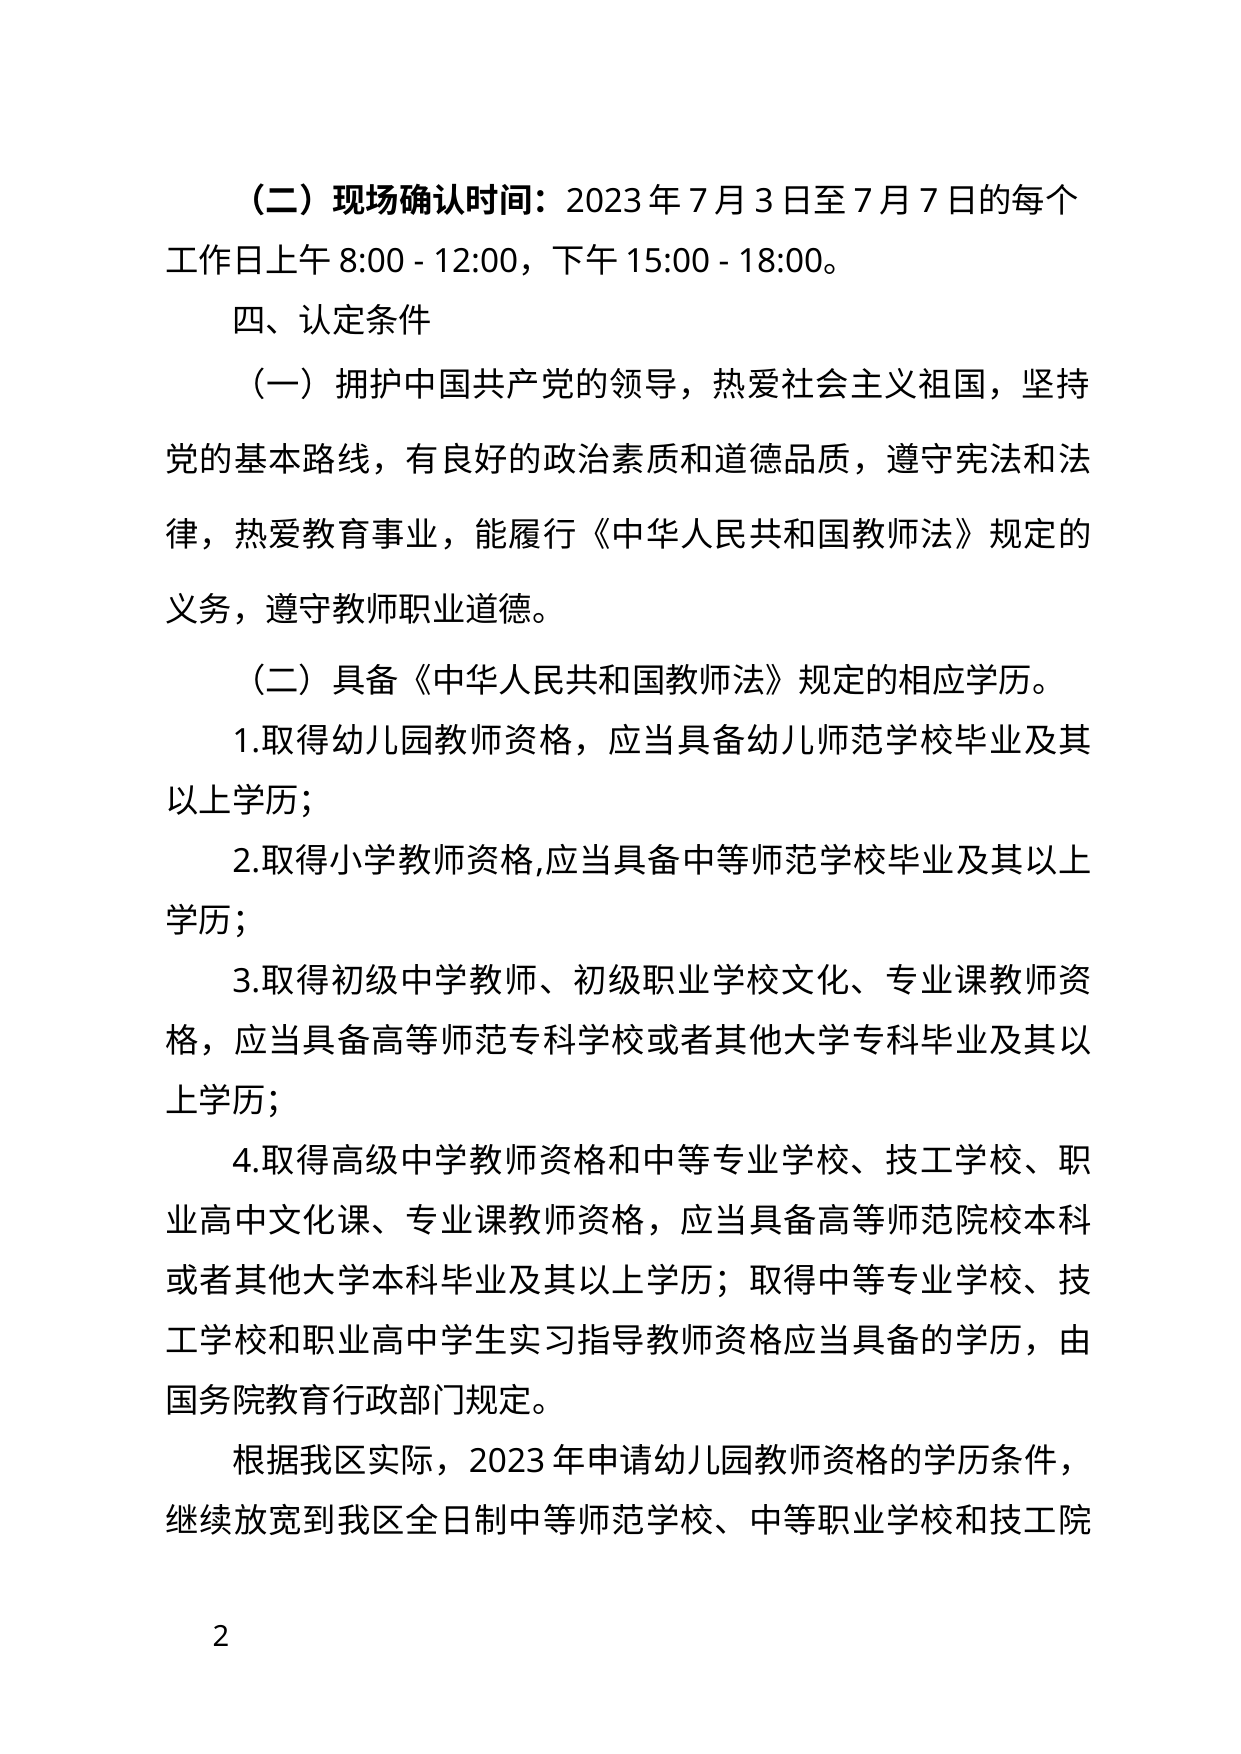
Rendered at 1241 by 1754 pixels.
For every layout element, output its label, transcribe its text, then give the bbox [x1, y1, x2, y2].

text 3.取得初级中学教师、初级职业学校文化、专业课教师资格，应当具备高等师范专科学校或者其他大学专科毕业及其以上学历； [165, 944, 1093, 1124]
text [165, 1424, 1093, 1544]
text 2.取得小学教师资格,应当具备中等师范学校毕业及其以上学历； [165, 824, 1093, 944]
text 4.取得高级中学教师资格和中等专业学校、技工学校、职业高中文化课、专业课教师资格，应当具备高等师范院校本科或者其他大学本科毕业及其以上学历；取得中等专业学校、技工学校和职业高中学生实习指导教师资格应当具备的学历，由国务院教育行政部门规定。 [165, 1124, 1093, 1424]
text 四、认定条件 [165, 284, 1093, 344]
text 1.取得幼儿园教师资格，应当具备幼儿师范学校毕业及其以上学历； [165, 704, 1093, 824]
text （一）拥护中国共产党的领导，热爱社会主义祖国，坚持党的基本路线，有良好的政治素质和道德品质，遵守宪法和法律，热爱教育事业，能履行《中华人民共和国教师法》规定的义务，遵守教师职业道德。 [165, 344, 1093, 644]
text （二）具备《中华人民共和国教师法》规定的相应学历。 [165, 644, 1093, 704]
text （二）现场确认时间：2023年7月3日至7月7日的每个工作日上午8:00 - 12:00，下午15:00 - 18:00。 [165, 164, 1093, 284]
